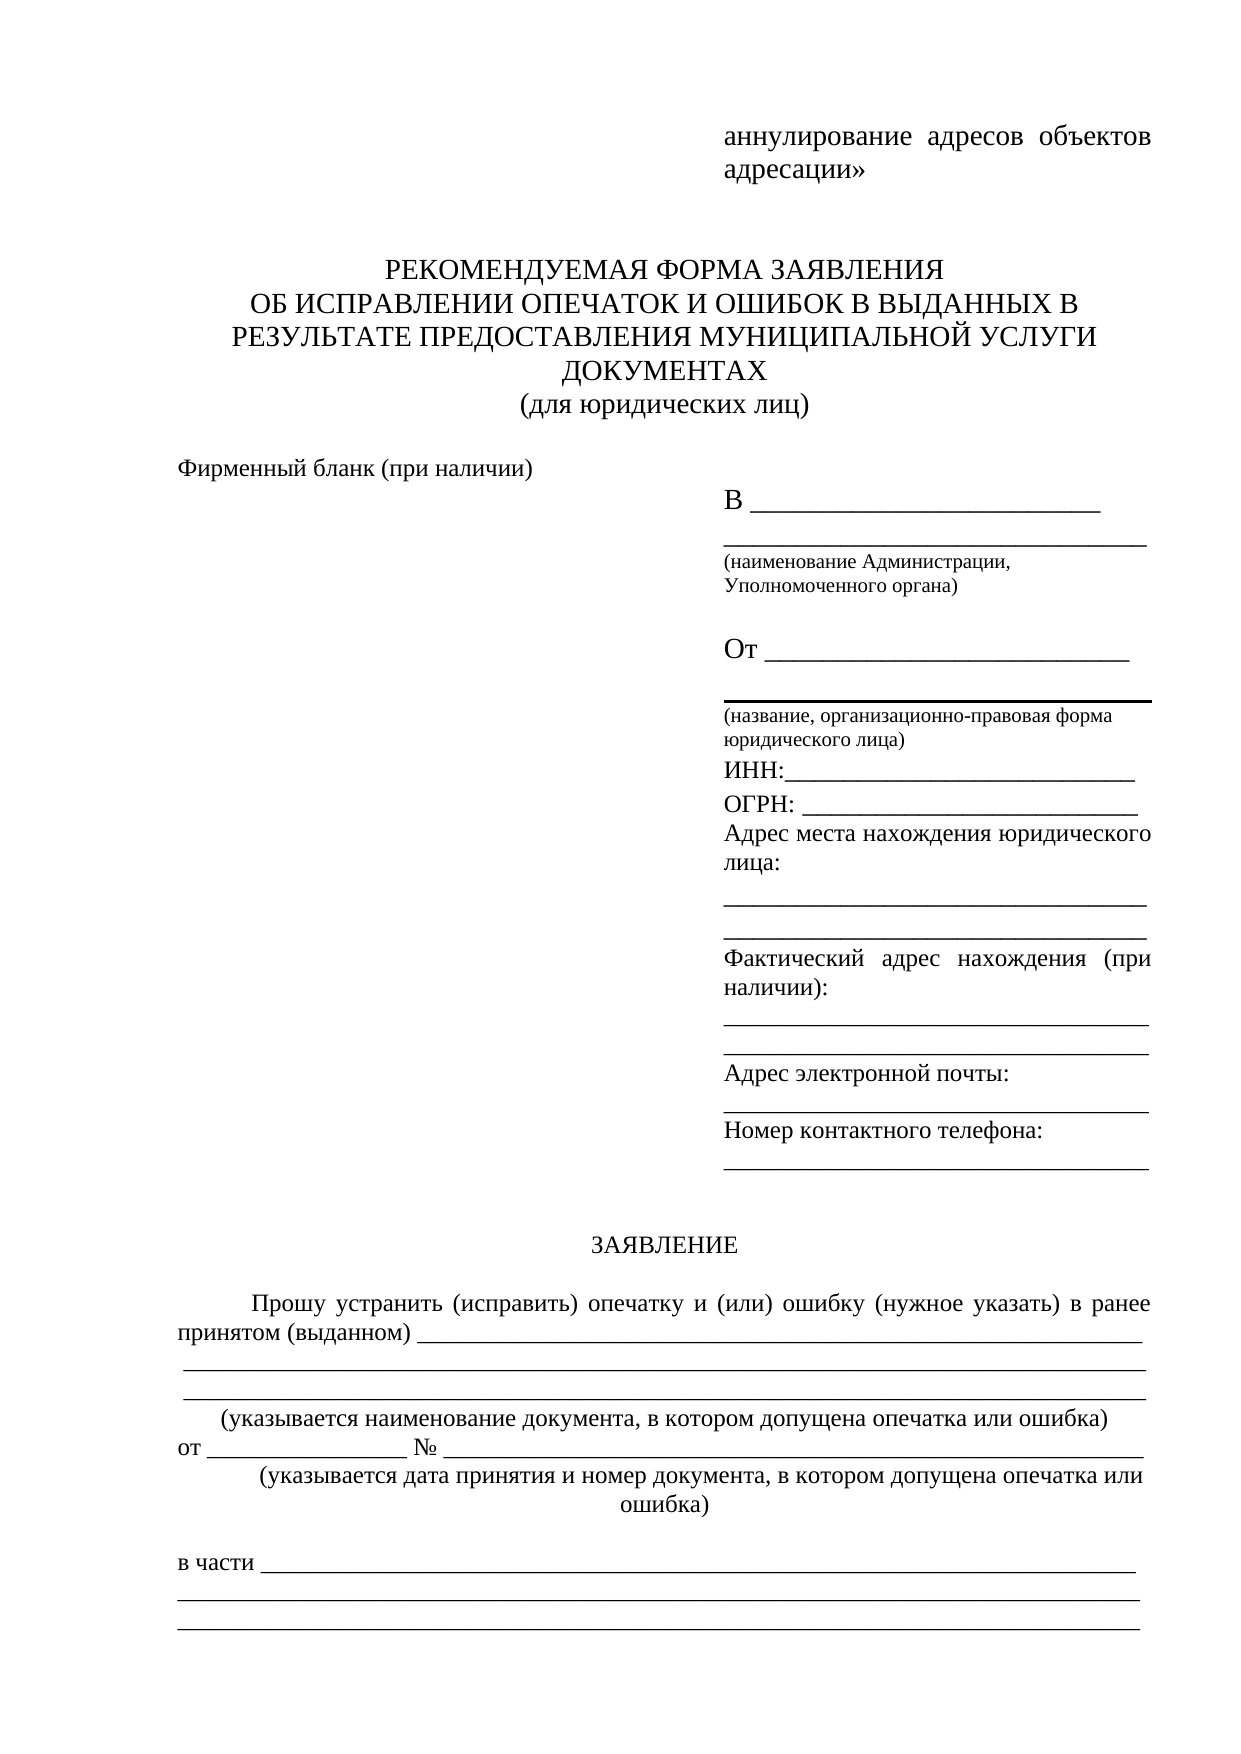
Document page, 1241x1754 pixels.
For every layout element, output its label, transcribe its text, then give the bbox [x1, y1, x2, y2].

text Номер контактного телефона: [723, 1116, 1152, 1144]
text РЕКОМЕНДУЕМАЯ ФОРМА ЗАЯВЛЕНИЯ [177, 252, 1152, 286]
text в части ______________________________________________________________________ [177, 1547, 1152, 1576]
text __________________________________ [723, 1087, 1152, 1116]
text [723, 118, 1152, 185]
text Фактический адрес нахождения (при наличии): [723, 943, 1152, 1001]
text ОГРН: _______________________ [723, 785, 1152, 818]
text Адрес электронной почты: [723, 1058, 1152, 1087]
text (наименование Администрации, Уполномоченного органа) [723, 549, 1152, 597]
text Адрес места нахождения юридического лица: [723, 818, 1152, 876]
text (указывается дата принятия и номер документа, в котором допущена опечатка или ошибка) [177, 1461, 1152, 1518]
text от ________________ № ________________________________________________________ [177, 1432, 1152, 1461]
text В ________________________ [723, 482, 1152, 516]
text ____________________________________________________________________ [723, 1001, 1152, 1058]
text Фирменный бланк (при наличии) [177, 453, 1152, 482]
text (для юридических лиц) [177, 386, 1152, 420]
text ЗАЯВЛЕНИЕ [177, 1231, 1152, 1259]
text _____________________________ [723, 516, 1152, 549]
text ОБ ИСПРАВЛЕНИИ ОПЕЧАТОК И ОШИБОК В ВЫДАННЫХ В РЕЗУЛЬТАТЕ ПРЕДОСТАВЛЕНИЯ МУНИЦИПАЛЬНОЙ УСЛУГИ ДОКУМЕНТАХ [177, 286, 1152, 386]
text Прошу устранить (исправить) опечатку и (или) ошибку (нужное указать) в ранее принятом (выданном) __________________________________________________________ [177, 1288, 1152, 1346]
text ИНН:________________________ [723, 751, 1152, 785]
text __________________________________________________________ [723, 876, 1152, 943]
text (название, организационно-правовая форма юридического лица) [723, 703, 1152, 751]
text __________________________________ [723, 1144, 1152, 1173]
text _____________________________________________________________________________ _____________________________________________________________________________ (указывается наименование документа, в котором допущена опечатка или ошибка) [177, 1346, 1152, 1432]
text __________________________________________________________________________________________________________________________________________________________ [177, 1576, 1152, 1633]
text От _________________________ [723, 631, 1152, 664]
